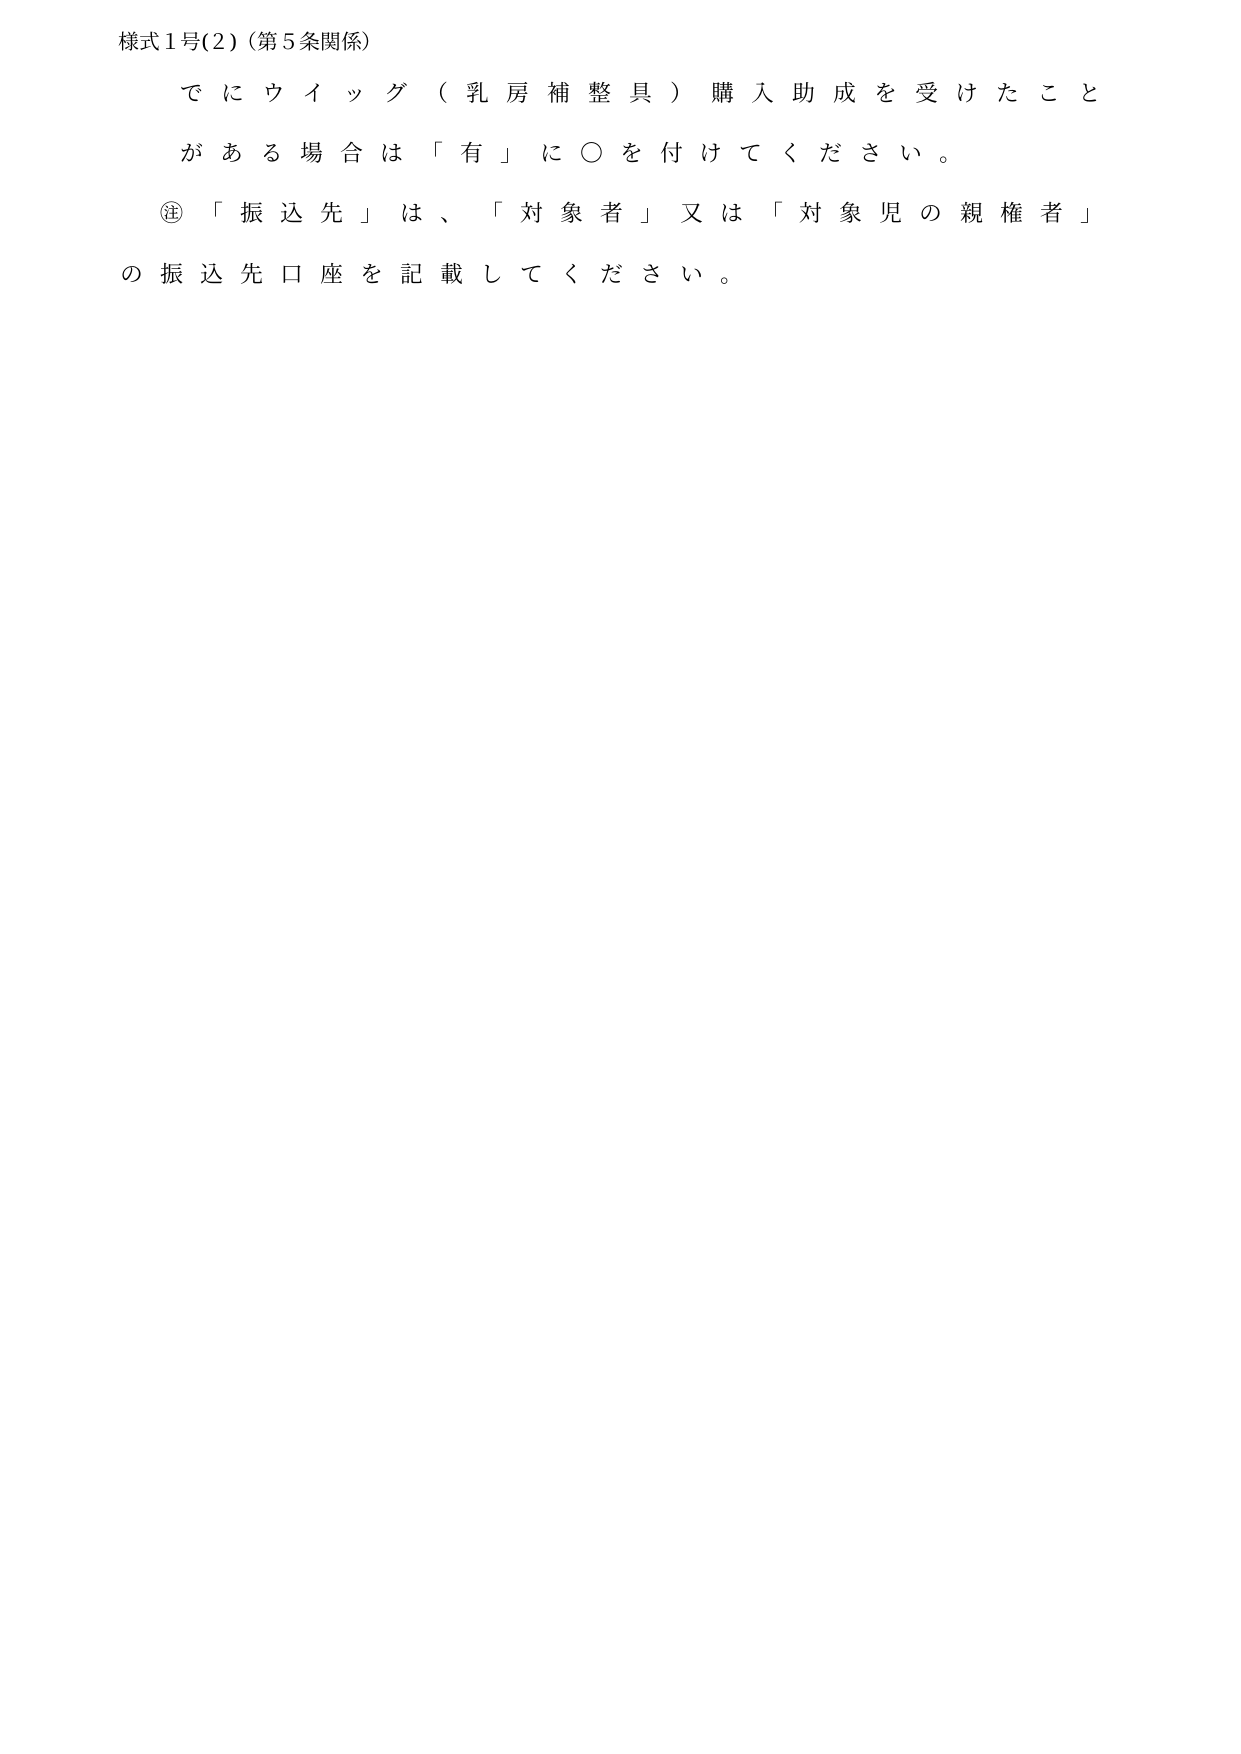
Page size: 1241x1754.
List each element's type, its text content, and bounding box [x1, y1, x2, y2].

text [120, 61, 1120, 182]
text ㊟「振込先」は、「対象者」又は「対象児の親権者」の振込先口座を記載してください。 [120, 182, 1120, 303]
